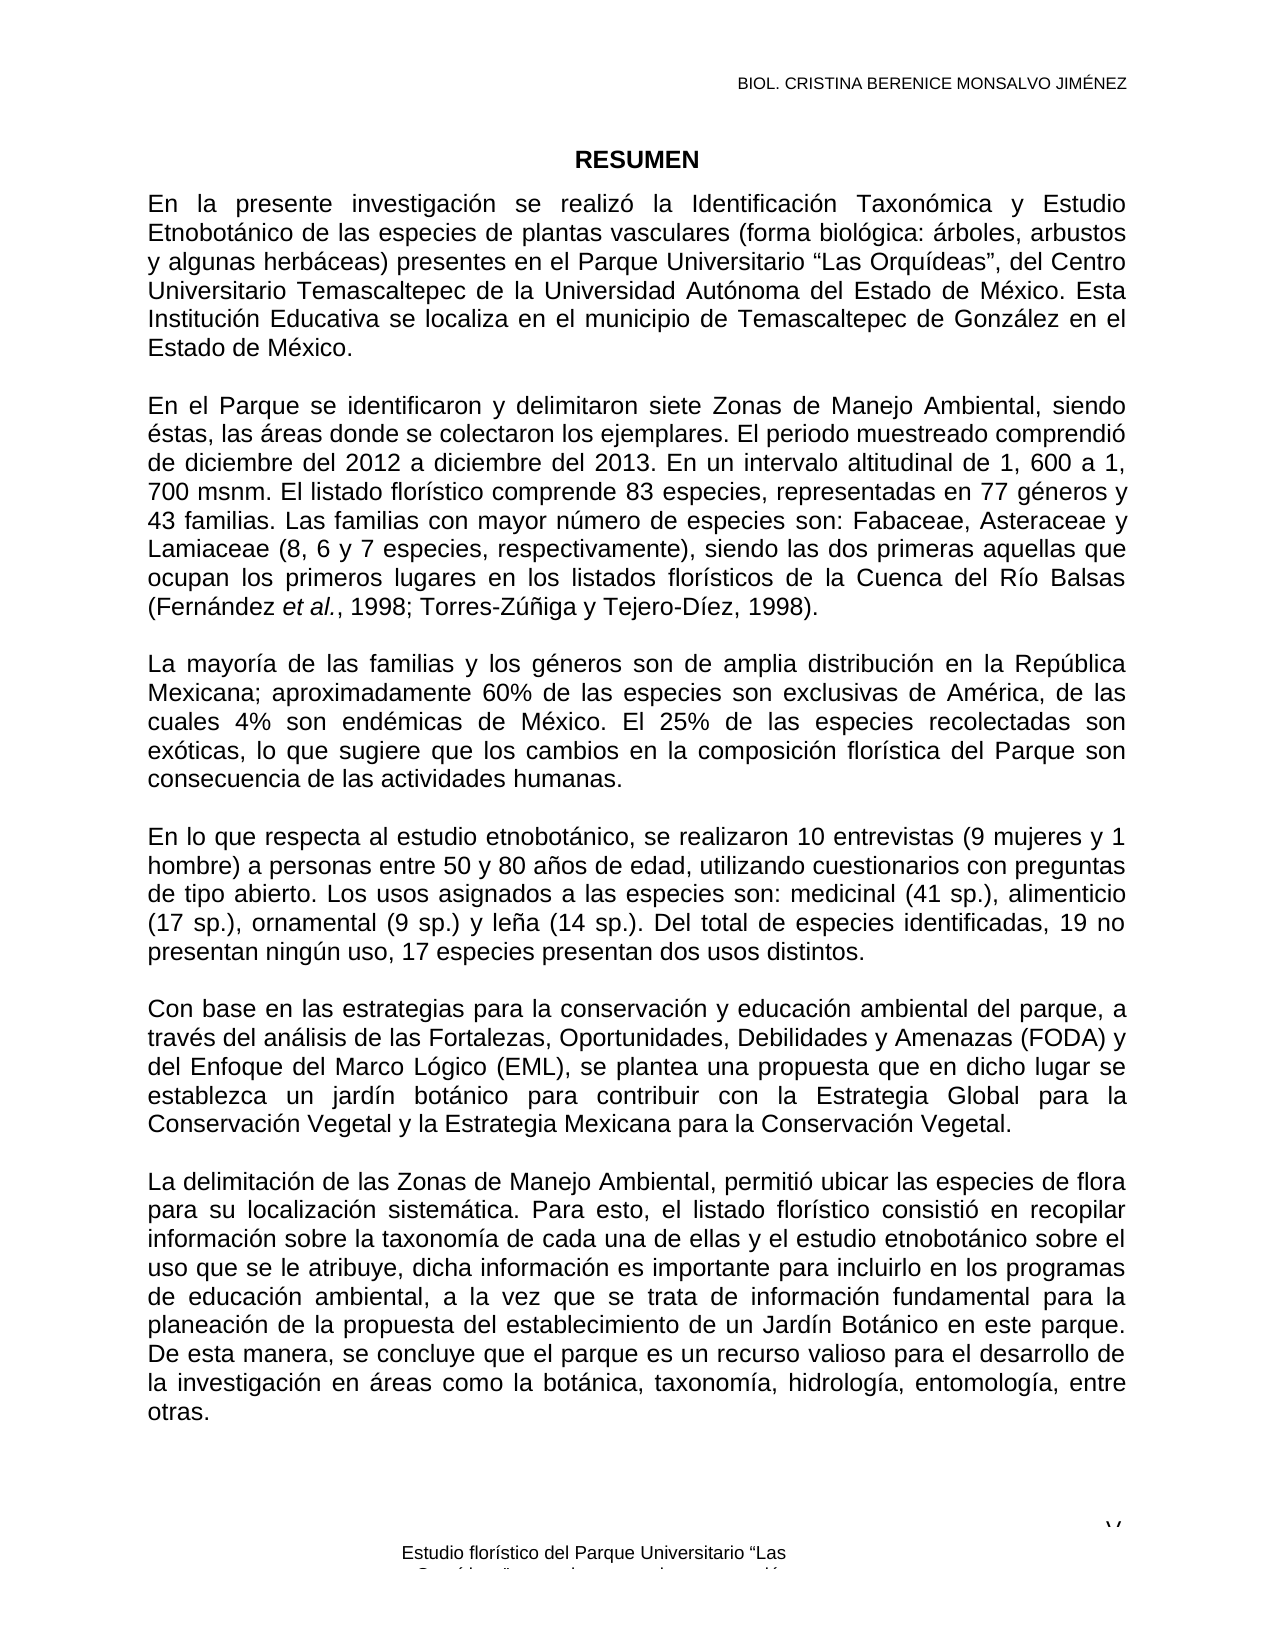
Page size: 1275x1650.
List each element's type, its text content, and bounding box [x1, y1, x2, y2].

text En la presente investigación se realizó la Identificación Taxonómica y Estudio Etnobotánico de las especies de plantas vasculares (forma biológica: árboles, arbustos y algunas herbáceas) presentes en el Parque Universitario “Las Orquídeas”, del Centro Universitario Temascaltepec de la Universidad Autónoma del Estado de México. Esta Institución Educativa se localiza en el municipio de Temascaltepec de González en el Estado de México. [147, 189, 1128, 362]
text La delimitación de las Zonas de Manejo Ambiental, permitió ubicar las especies de flora para su localización sistemática. Para esto, el listado florístico consistió en recopilar información sobre la taxonomía de cada una de ellas y el estudio etnobotánico sobre el uso que se le atribuye, dicha información es importante para incluirlo en los programas de educación ambiental, a la vez que se trata de información fundamental para la planeación de la propuesta del establecimiento de un Jardín Botánico en este parque. De esta manera, se concluye que el parque es un recurso valioso para el desarrollo de la investigación en áreas como la botánica, taxonomía, hidrología, entomología, entre otras. [147, 1167, 1128, 1425]
text La mayoría de las familias y los géneros son de amplia distribución en la República Mexicana; aproximadamente 60% de las especies son exclusivas de América, de las cuales 4% son endémicas de México. El 25% de las especies recolectadas son exóticas, lo que sugiere que los cambios en la composición florística del Parque son consecuencia de las actividades humanas. [147, 649, 1128, 793]
text En el Parque se identificaron y delimitaron siete Zonas de Manejo Ambiental, siendo éstas, las áreas donde se colectaron los ejemplares. El periodo muestreado comprendió de diciembre del 2012 a diciembre del 2013. En un intervalo altitudinal de 1, 600 a 1, 700 msnm. El listado florístico comprende 83 especies, representadas en 77 géneros y 43 familias. Las familias con mayor número de especies son: Fabaceae, Asteraceae y Lamiaceae (8, 6 y 7 especies, respectivamente), siendo las dos primeras aquellas que ocupan los primeros lugares en los listados florísticos de la Cuenca del Río Balsas (Fernández et al., 1998; Torres-Zúñiga y Tejero-Díez, 1998). [147, 391, 1128, 621]
subtitle RESUMEN [148, 146, 1126, 174]
text Con base en las estrategias para la conservación y educación ambiental del parque, a través del análisis de las Fortalezas, Oportunidades, Debilidades y Amenazas (FODA) y del Enfoque del Marco Lógico (EML), se plantea una propuesta que en dicho lugar se establezca un jardín botánico para contribuir con la Estrategia Global para la Conservación Vegetal y la Estrategia Mexicana para la Conservación Vegetal. [147, 994, 1128, 1138]
text En lo que respecta al estudio etnobotánico, se realizaron 10 entrevistas (9 mujeres y 1 hombre) a personas entre 50 y 80 años de edad, utilizando cuestionarios con preguntas de tipo abierto. Los usos asignados a las especies son: medicinal (41 sp.), alimenticio (17 sp.), ornamental (9 sp.) y leña (14 sp.). Del total de especies identificadas, 19 no presentan ningún uso, 17 especies presentan dos usos distintos. [147, 822, 1128, 966]
